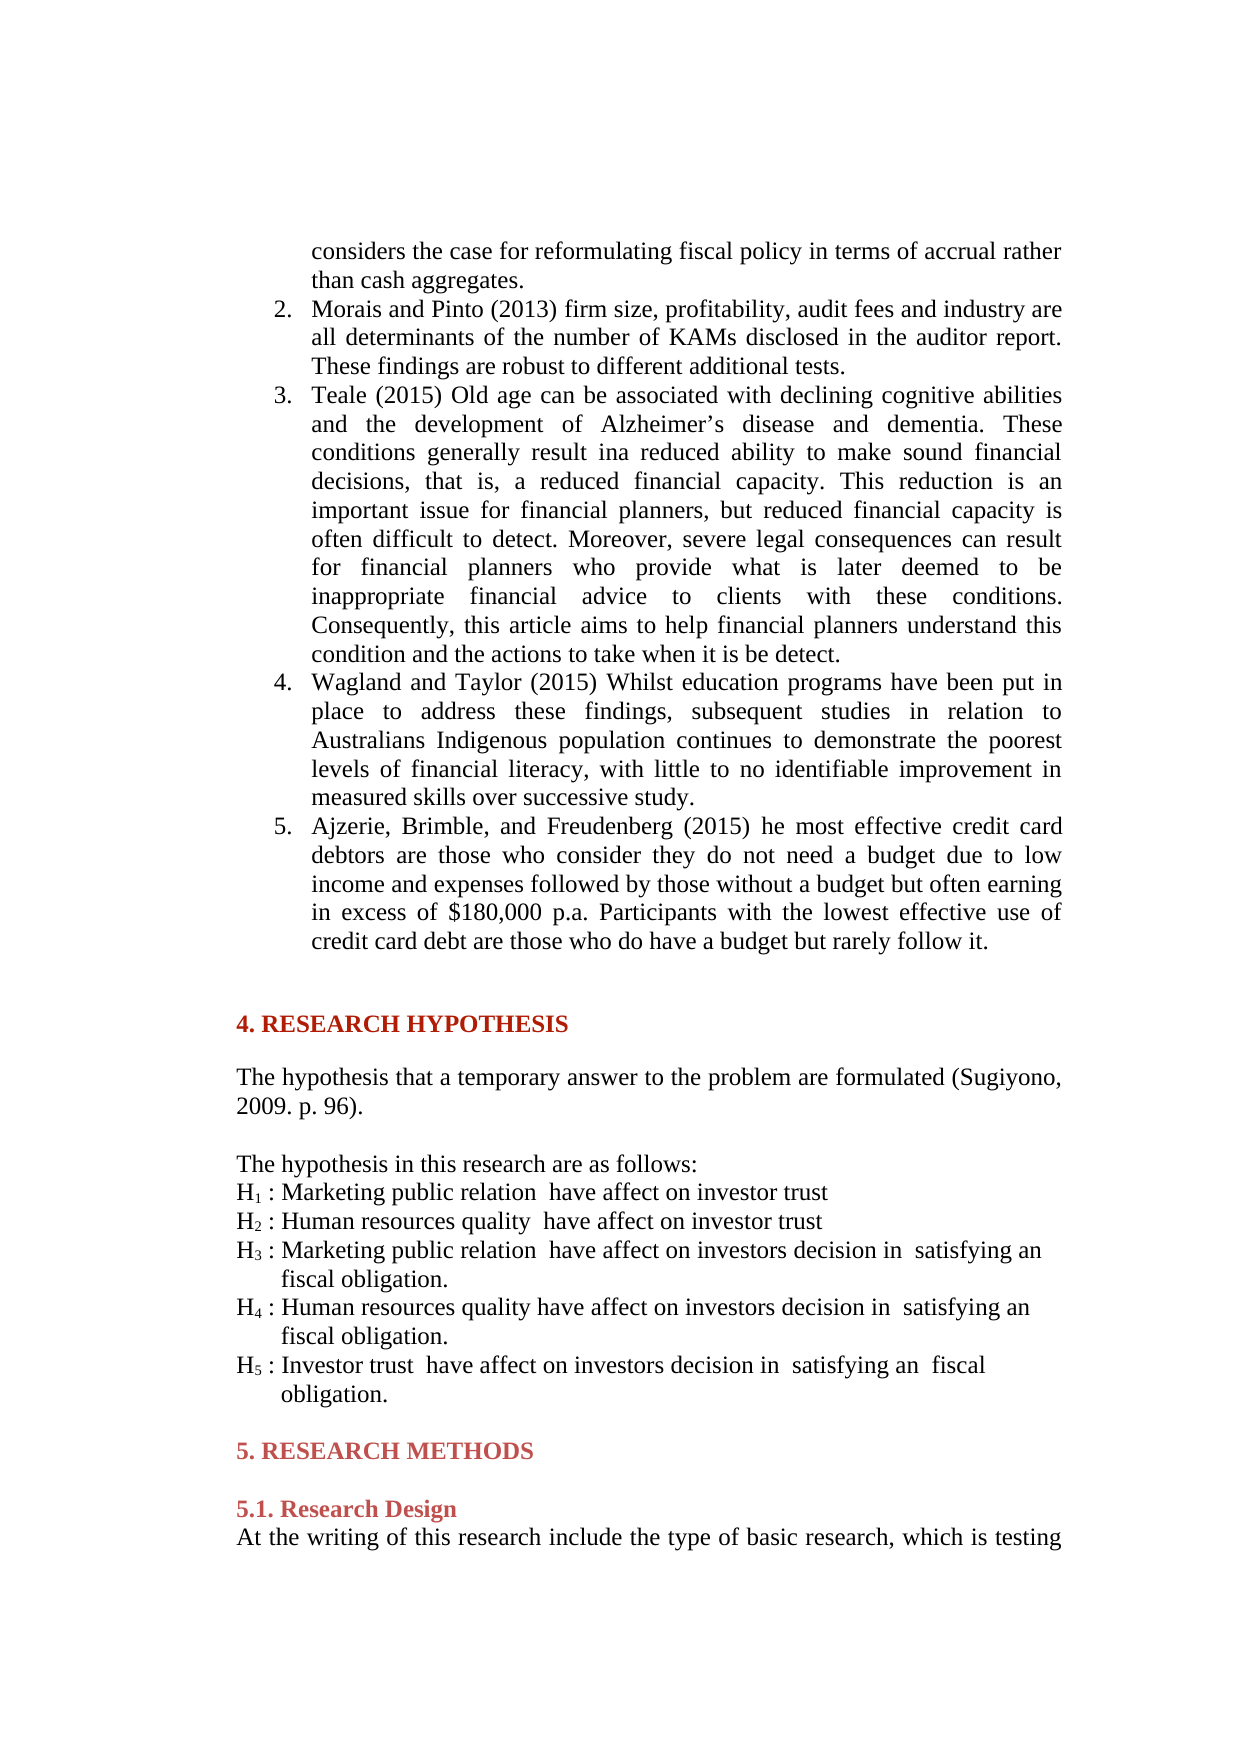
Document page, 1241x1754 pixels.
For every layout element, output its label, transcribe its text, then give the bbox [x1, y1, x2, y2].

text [236, 1522, 1063, 1551]
text The hypothesis in this research are as follows: [236, 1149, 1063, 1177]
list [274, 236, 1063, 294]
text H4 : Human resources quality have affect on investors decision in satisfying an fiscal obligation. [236, 1292, 1063, 1350]
list Teale (2015) Old age can be associated with declining cognitive abilities and the development of Alzheimer’s disease and dementia. These conditions generally result in a reduced ability to make sound financial decisions, that is, a reduced financial capacity. This reduction is an important issue for financial planners, but reduced financial capacity is often difficult to detect. Moreover, severe legal consequences can result for financial planners who provide what is later deemed to be inappropriate financial advice to clients with these conditions. Consequently, this article aims to help financial planners understand this condition and the actions to take when it is be detect. [274, 380, 1063, 667]
list Morais and Pinto (2013) firm size, profitability, audit fees and industry are all determinants of the number of KAMs disclosed in the auditor report. These findings are robust to different additional tests. [274, 294, 1063, 380]
text H2 : Human resources quality have affect on investor trust [236, 1206, 1063, 1235]
text H5 : Investor trust have affect on investors decision in satisfying an fiscal obligation. [236, 1350, 1063, 1407]
list Wagland and Taylor (2015) Whilst education programs have been put in place to address these findings, subsequent studies in relation to Australians Indigenous population continues to demonstrate the poorest levels of financial literacy, with little to no identifiable improvement in measured skills over successive study. [274, 667, 1063, 811]
text 5. RESEARCH METHODS [236, 1436, 1063, 1465]
text 5.1. Research Design [236, 1494, 1063, 1522]
text H3 : Marketing public relation have affect on investors decision in satisfying an fiscal obligation. [236, 1235, 1063, 1292]
text H1 : Marketing public relation have affect on investor trust [236, 1177, 1063, 1206]
text The hypothesis that a temporary answer to the problem are formulated (Sugiyono, 2009. p. 96). [236, 1062, 1063, 1120]
list Ajzerie, Brimble, and Freudenberg (2015) he most effective credit card debtors are those who consider they do not need a budget due to low income and expenses followed by those without a budget but often earning in excess of $180,000 p.a. Participants with the lowest effective use of credit card debt are those who do have a budget but rarely follow it. [274, 811, 1063, 955]
text 4. RESEARCH HYPOTHESIS [236, 1009, 1063, 1037]
